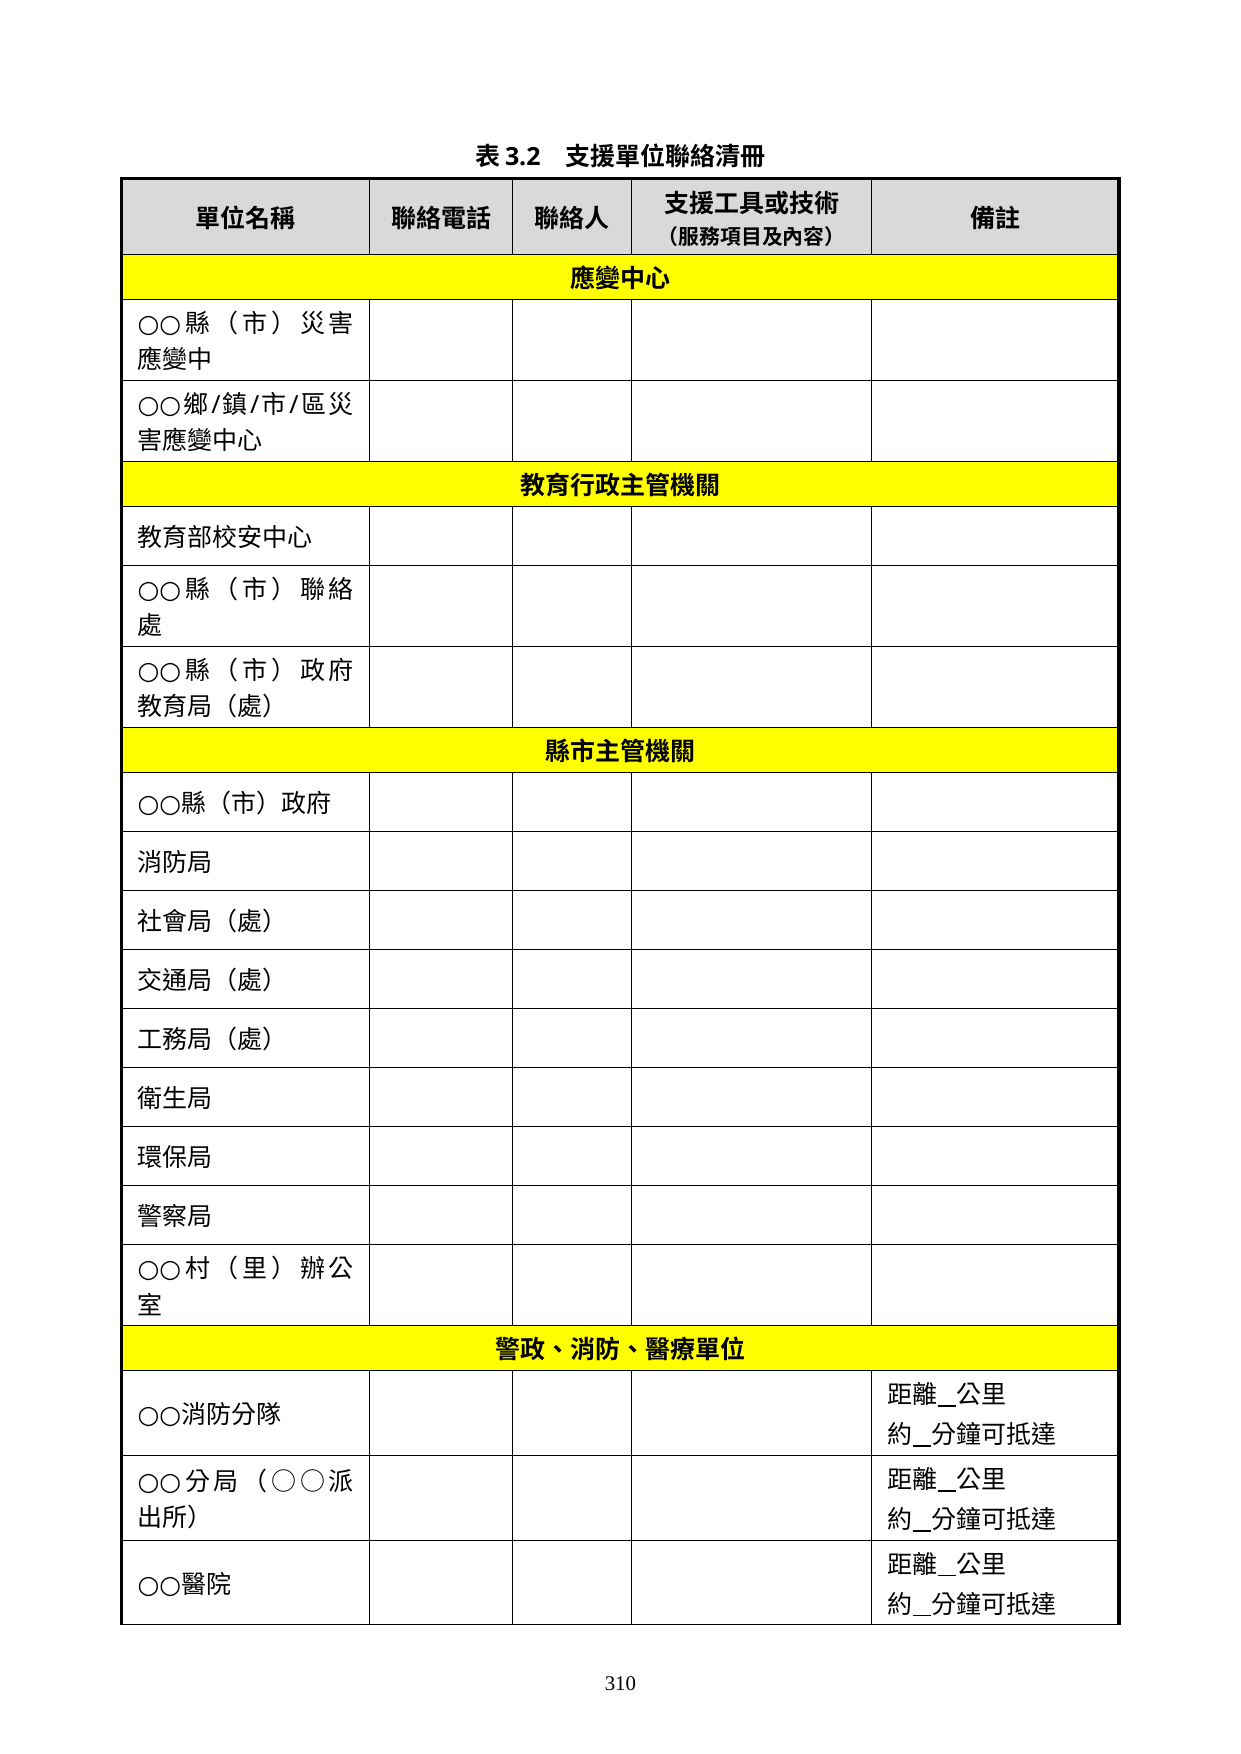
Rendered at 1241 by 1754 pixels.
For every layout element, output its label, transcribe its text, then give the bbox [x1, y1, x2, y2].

table_cell [513, 1068, 631, 1126]
table_cell [513, 566, 631, 646]
table_cell [513, 891, 631, 949]
table_cell 環保局 [123, 1127, 369, 1185]
table_cell [370, 1371, 512, 1455]
table_cell [872, 891, 1117, 949]
table_cell [632, 832, 871, 890]
table_cell 應變中心 [123, 255, 1117, 299]
table_cell 教育部校安中心 [123, 507, 369, 565]
table_cell [370, 1186, 512, 1244]
table_cell [513, 381, 631, 461]
table_header 單位名稱 [123, 180, 369, 254]
table_cell ○○縣（市）災害應變中 [123, 300, 369, 380]
table_cell [632, 1127, 871, 1185]
table_cell [632, 1245, 871, 1325]
table_cell [632, 507, 871, 565]
table_cell [632, 1456, 871, 1539]
table_cell [513, 950, 631, 1008]
table_cell [513, 832, 631, 890]
table_cell ○○消防分隊 [123, 1371, 369, 1455]
table_cell [872, 773, 1117, 831]
table_cell [632, 891, 871, 949]
table_cell [632, 1068, 871, 1126]
table_cell ○○縣（市）政府教育局（處） [123, 647, 369, 727]
table_cell 工務局（處） [123, 1009, 369, 1067]
table_cell [370, 891, 512, 949]
table_cell [632, 773, 871, 831]
text 表3.2 支援單位聯絡清冊 [118, 137, 1122, 173]
table_cell [370, 1068, 512, 1126]
table_header 備註 [872, 180, 1117, 254]
table_cell [513, 507, 631, 565]
table_cell [370, 1456, 512, 1539]
table_header 支援工具或技術 （服務項目及內容） [632, 180, 871, 254]
table_cell [513, 1009, 631, 1067]
table_cell ○○縣（市）政府 [123, 773, 369, 831]
table_cell 交通局（處） [123, 950, 369, 1008]
table_cell [513, 1127, 631, 1185]
table_cell [370, 1127, 512, 1185]
table_cell 距離 公里 約 分鐘可抵達 [872, 1371, 1117, 1455]
table_cell [370, 1245, 512, 1325]
table_cell [632, 1541, 871, 1624]
table_cell [513, 1371, 631, 1455]
table_cell [872, 507, 1117, 565]
table_cell [370, 832, 512, 890]
table_cell [370, 1009, 512, 1067]
table_cell [632, 300, 871, 380]
table_cell [872, 381, 1117, 461]
table_cell [872, 950, 1117, 1008]
table_cell [872, 647, 1117, 727]
table_cell [513, 1541, 631, 1624]
table_cell [513, 1245, 631, 1325]
table_cell ○○縣（市）聯絡處 [123, 566, 369, 646]
table_cell 衛生局 [123, 1068, 369, 1126]
table_cell [632, 566, 871, 646]
table_cell [632, 1186, 871, 1244]
table_cell 縣市主管機關 [123, 728, 1117, 772]
table_cell [872, 832, 1117, 890]
table_cell [370, 566, 512, 646]
table_cell [632, 647, 871, 727]
table_cell [513, 1456, 631, 1539]
table_cell [872, 1245, 1117, 1325]
table_cell [872, 1186, 1117, 1244]
table_cell [370, 507, 512, 565]
table_header 聯絡人 [513, 180, 631, 254]
table_cell 距離 公里 約 分鐘可抵達 [872, 1456, 1117, 1539]
table_cell [370, 300, 512, 380]
table_cell ○○醫院 [123, 1541, 369, 1624]
table_cell [632, 950, 871, 1008]
table_cell [513, 1186, 631, 1244]
table_cell [513, 773, 631, 831]
table_cell [370, 773, 512, 831]
table_cell [513, 647, 631, 727]
table_cell 消防局 [123, 832, 369, 890]
table_cell 警察局 [123, 1186, 369, 1244]
table_cell [872, 566, 1117, 646]
table_cell [632, 1371, 871, 1455]
table_cell [632, 381, 871, 461]
table_cell ○○鄉/鎮/市/區災害應變中心 [123, 381, 369, 461]
table_cell ○○分局（○○派出所） [123, 1456, 369, 1539]
table_cell [872, 1009, 1117, 1067]
table_cell [872, 300, 1117, 380]
table_cell [872, 1068, 1117, 1126]
table_cell [513, 300, 631, 380]
table_header 聯絡電話 [370, 180, 512, 254]
table_cell 警政、消防、醫療單位 [123, 1326, 1117, 1370]
table_cell ○○村（里）辦公室 [123, 1245, 369, 1325]
table_cell [370, 381, 512, 461]
table_cell [872, 1127, 1117, 1185]
table_cell [370, 1541, 512, 1624]
table_cell [370, 647, 512, 727]
table_cell [370, 950, 512, 1008]
table_cell [632, 1009, 871, 1067]
table_cell 距離 公里 約 分鐘可抵達 [872, 1541, 1117, 1624]
table_cell 教育行政主管機關 [123, 462, 1117, 506]
table_cell 社會局（處） [123, 891, 369, 949]
